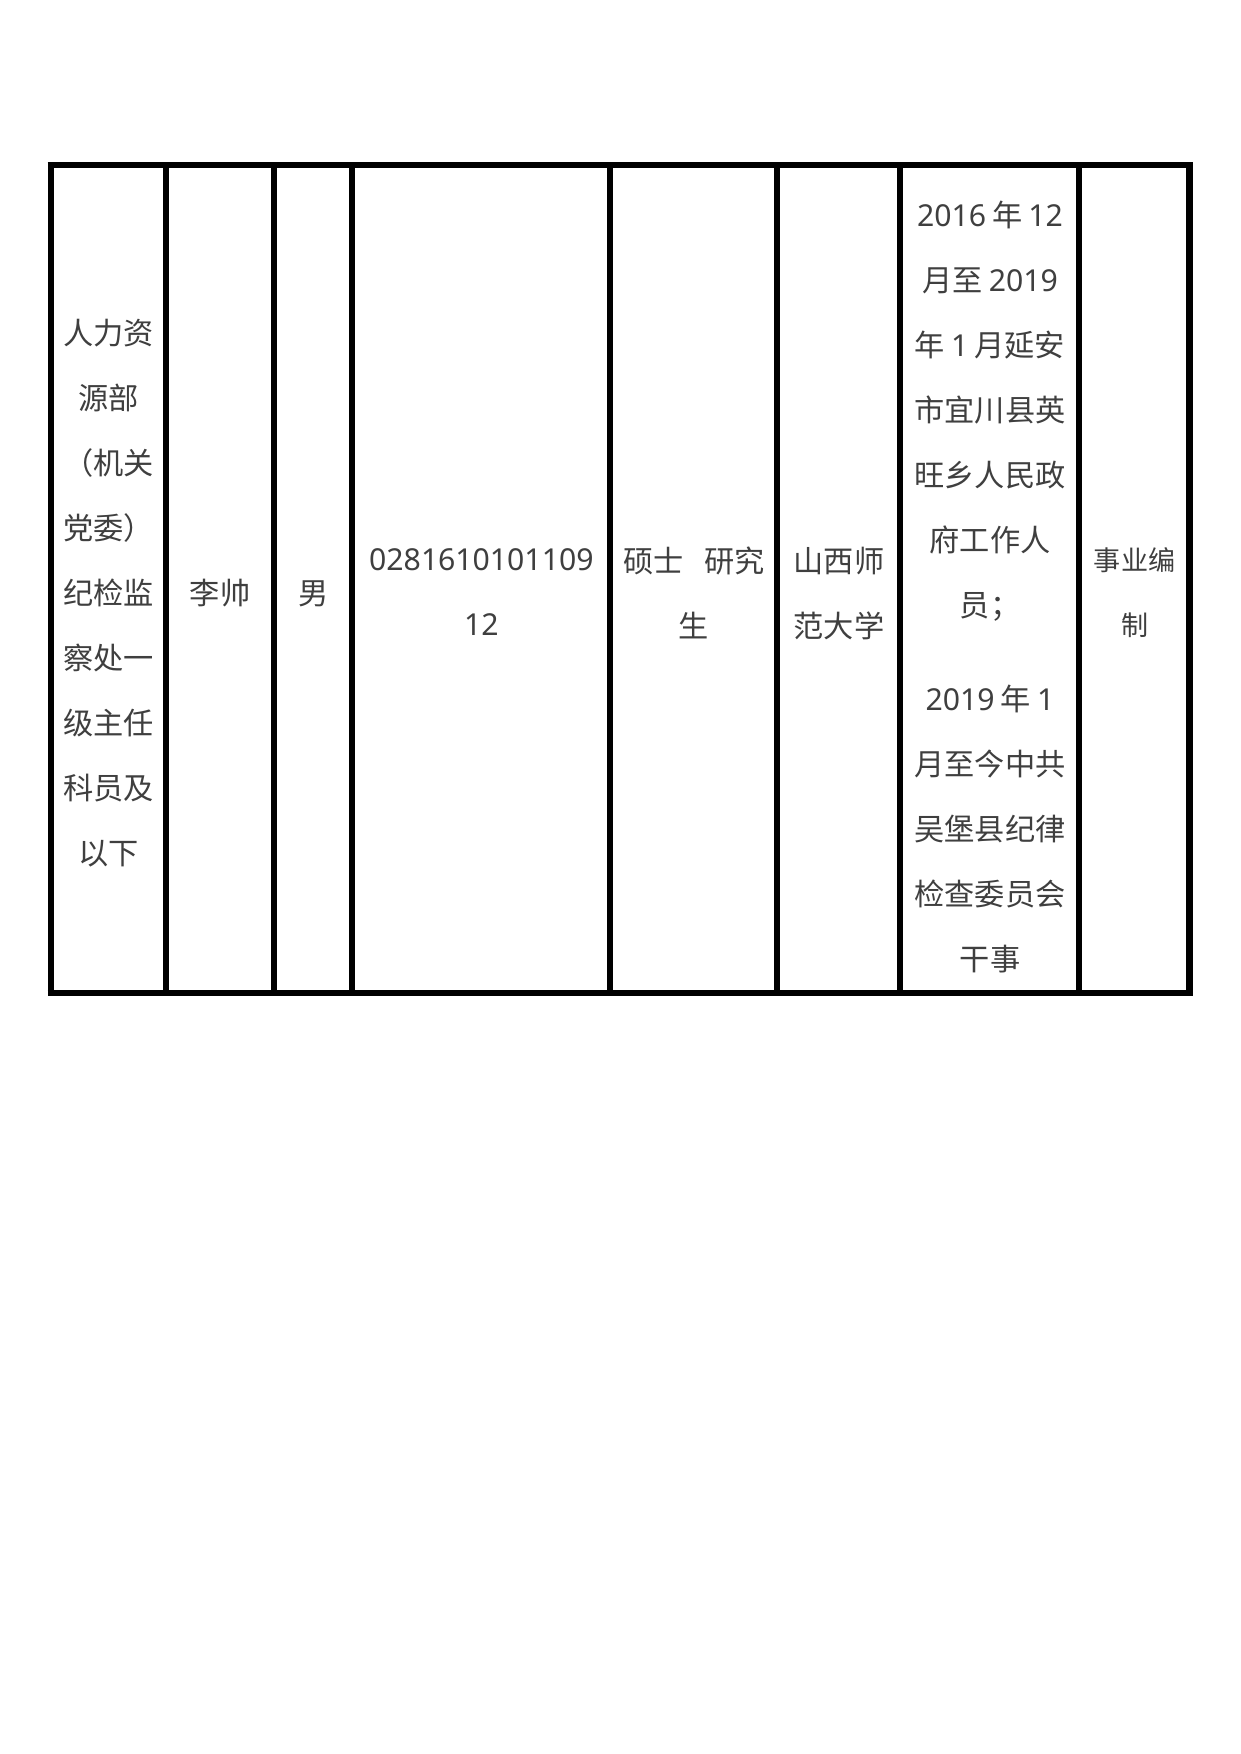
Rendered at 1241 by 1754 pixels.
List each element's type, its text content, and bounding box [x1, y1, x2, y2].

table_cell 李帅 [169, 168, 271, 990]
table_cell 2016年12月至2019年1月延安市宜川县英旺乡人民政府工作人员； 2019年1月至今中共吴堡县纪律检查委员会干事 [903, 168, 1076, 990]
table_cell 男 [277, 168, 349, 990]
table_cell 硕士 研究生 [613, 168, 774, 990]
table_cell 山西师范大学 [780, 168, 897, 990]
table_cell 人力资源部（机关党委）纪检监察处一级主任科员及以下 [54, 168, 163, 990]
table_cell 028161010110912 [355, 168, 607, 990]
table_cell 事业编制 [1082, 168, 1186, 990]
